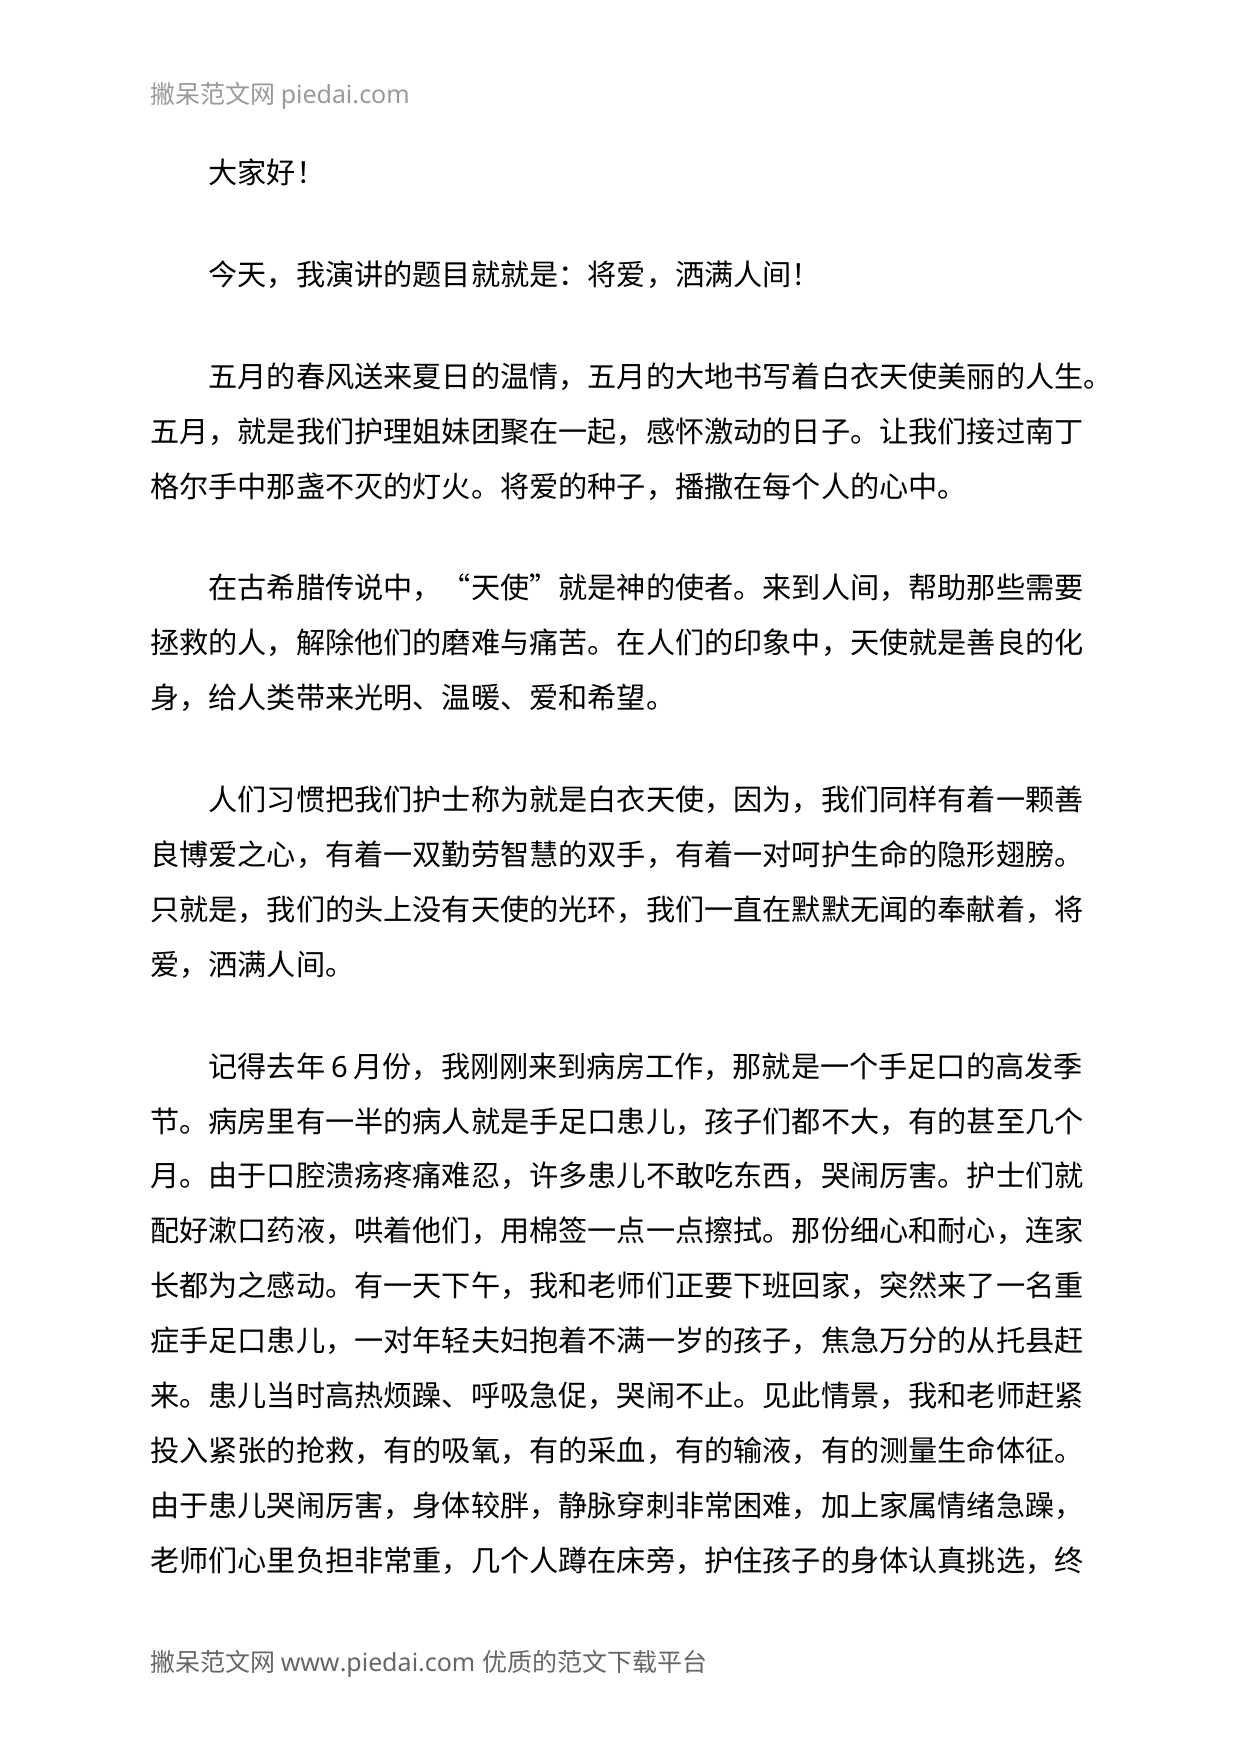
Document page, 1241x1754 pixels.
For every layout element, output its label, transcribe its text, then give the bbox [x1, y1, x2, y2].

text 大家好！ [150, 150, 1090, 192]
text 今天，我演讲的题目就就是：将爱，洒满人间！ [150, 252, 1090, 294]
text 在古希腊传说中，“天使”就是神的使者。来到人间，帮助那些需要拯救的人，解除他们的磨难与痛苦。在人们的印象中，天使就是善良的化身，给人类带来光明、温暖、爱和希望。 [150, 565, 1090, 717]
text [150, 1043, 1090, 1579]
text 人们习惯把我们护士称为就是白衣天使，因为，我们同样有着一颗善良博爱之心，有着一双勤劳智慧的双手，有着一对呵护生命的隐形翅膀。只就是，我们的头上没有天使的光环，我们一直在默默无闻的奉献着，将爱，洒满人间。 [150, 777, 1090, 984]
text 五月的春风送来夏日的温情，五月的大地书写着白衣天使美丽的人生。五月，就是我们护理姐妹团聚在一起，感怀激动的日子。让我们接过南丁格尔手中那盏不灭的灯火。将爱的种子，播撒在每个人的心中。 [150, 353, 1090, 506]
